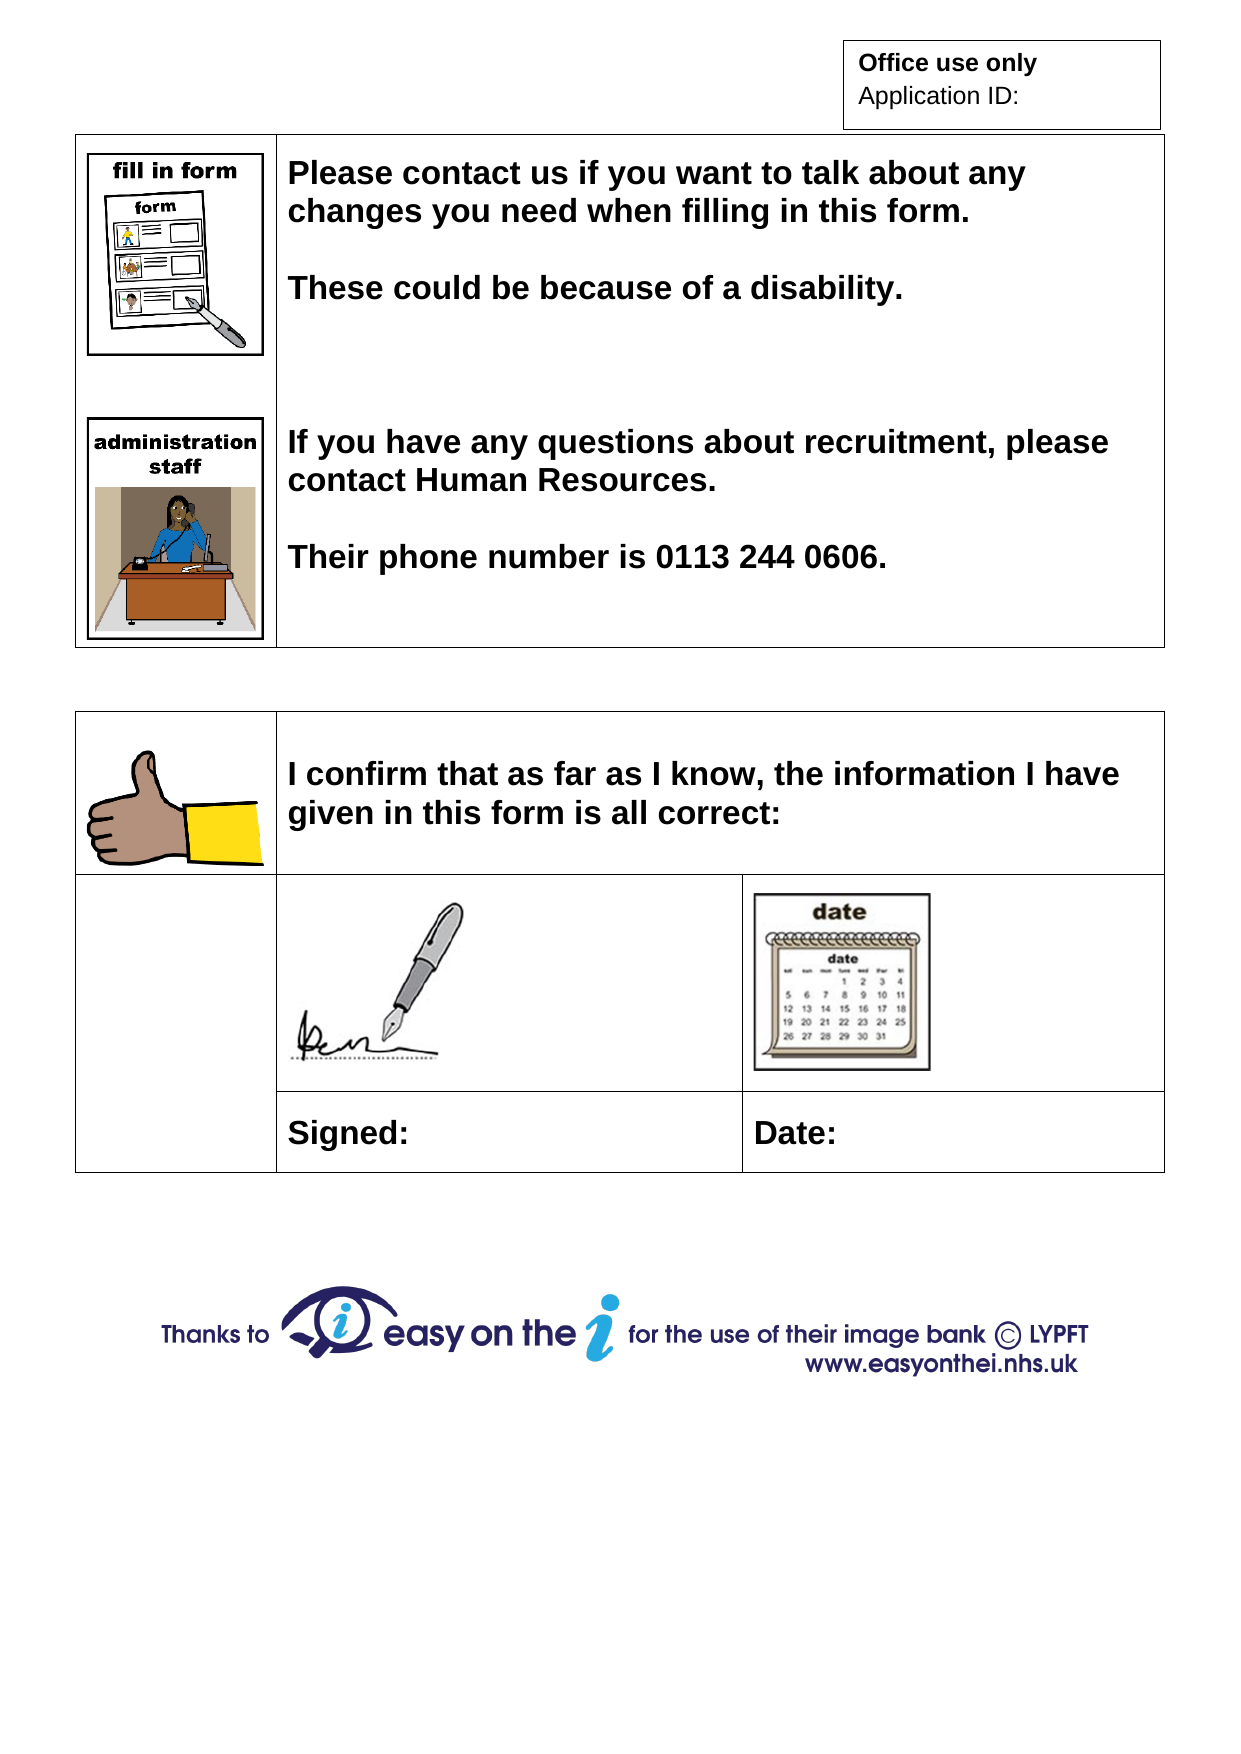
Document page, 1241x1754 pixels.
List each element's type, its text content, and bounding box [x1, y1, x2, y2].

table_cell [277, 875, 742, 1091]
table_cell Date: [743, 1092, 1164, 1172]
picture [753, 893, 931, 1071]
picture [86, 417, 264, 640]
table_header Please contact us if you want to talk about any changes you need when filling in this form. These could be because of a disability. If you have any questions about recruitment, please contact Human Resources. Their phone number is 0113 244 0606. [277, 135, 1164, 647]
table_header [76, 712, 276, 873]
table_cell [76, 875, 276, 1172]
table_cell Signed: [277, 1092, 742, 1172]
table_header [76, 135, 276, 647]
picture [86, 750, 264, 866]
picture [86, 153, 264, 356]
picture [152, 1283, 1094, 1379]
table_header I confirm that as far as I know, the information I have given in this form is all correct: [277, 712, 1164, 873]
picture [287, 900, 465, 1065]
table_cell [743, 875, 1164, 1091]
